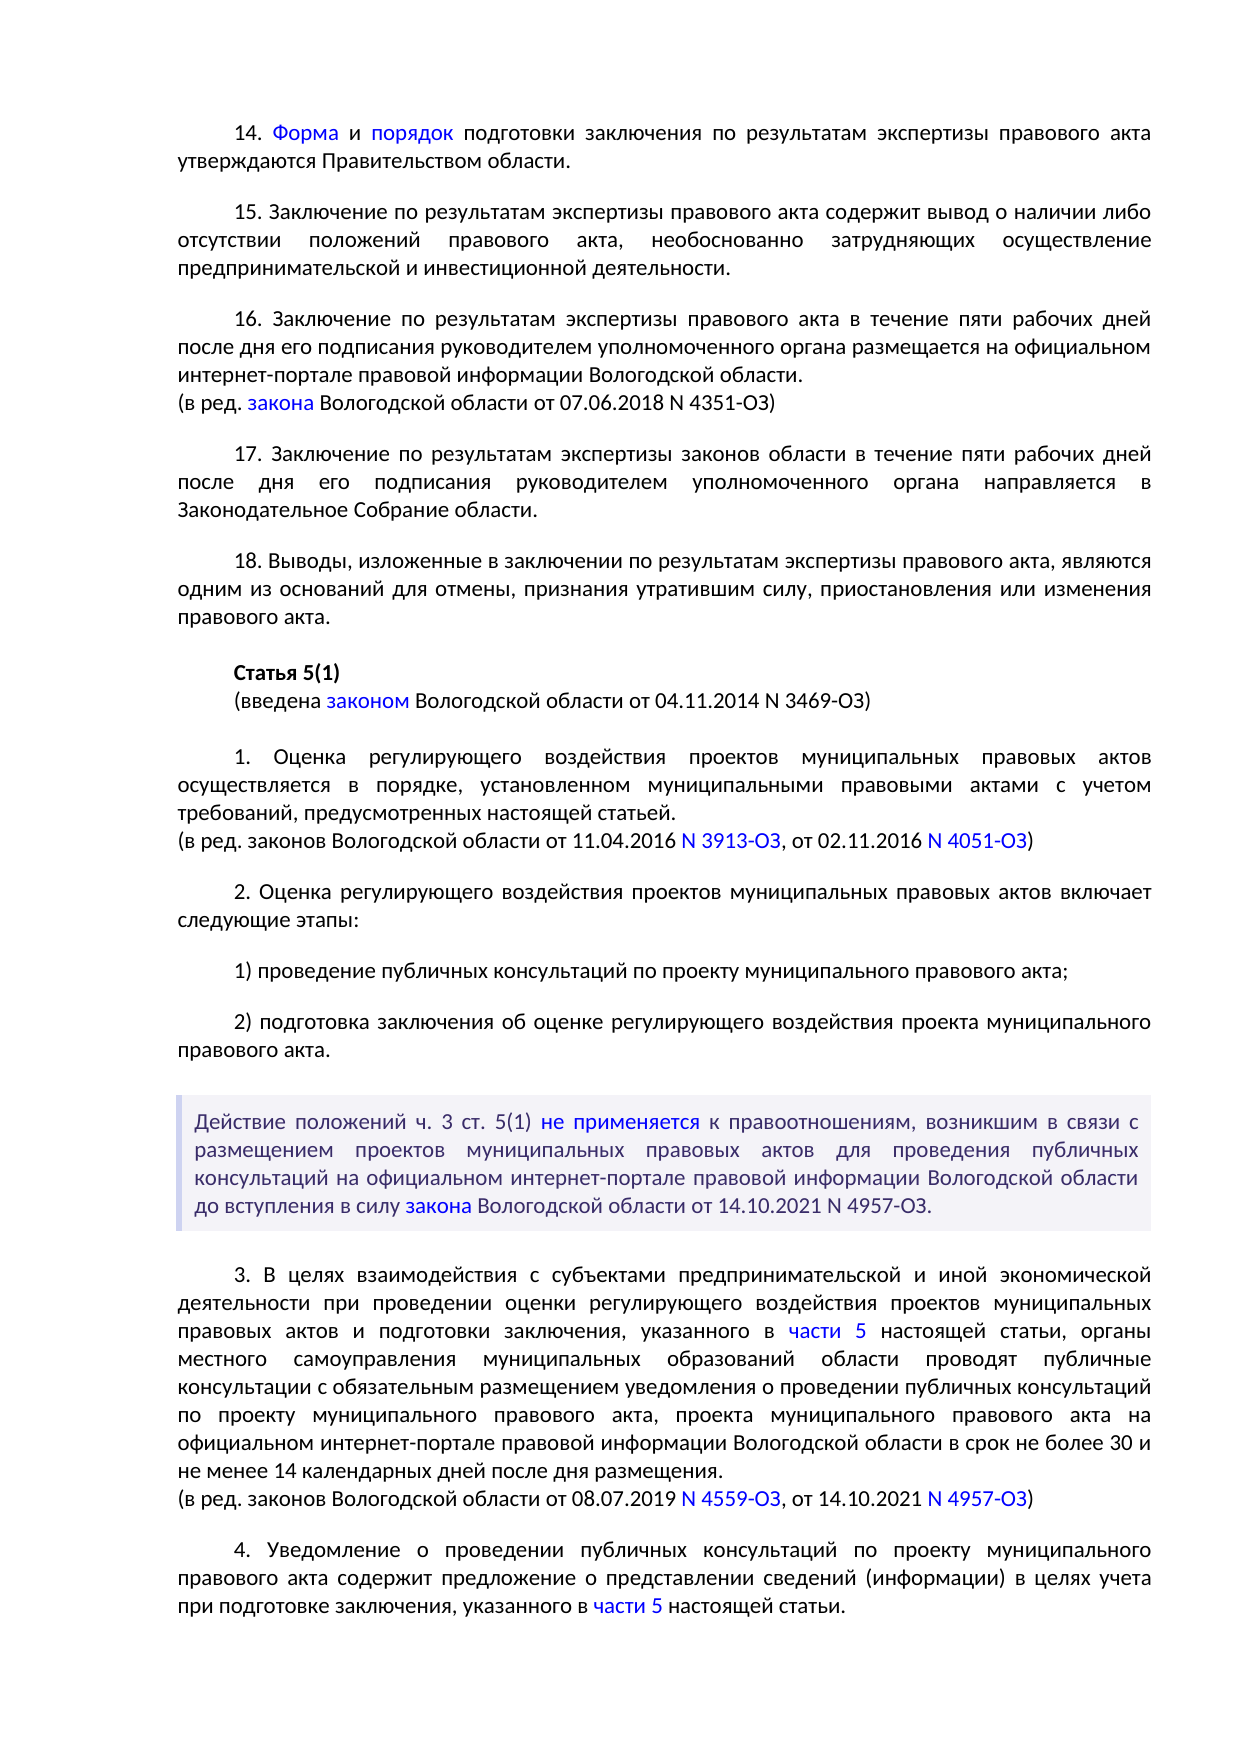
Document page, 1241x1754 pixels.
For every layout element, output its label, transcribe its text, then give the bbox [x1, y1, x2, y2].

table_header Действие положений ч. 3 ст. 5(1) не применяется к правоотношениям, возникшим в связи с размещением проектов муниципальных правовых актов для проведения публичных консультаций на официальном интернет-портале правовой информации Вологодской области до вступления в силу закона Вологодской области от 14.10.2021 N 4957-ОЗ. [194, 1095, 1139, 1231]
text 16. Заключение по результатам экспертизы правового акта в течение пяти рабочих дней после дня его подписания руководителем уполномоченного органа размещается на официальном интернет-портале правовой информации Вологодской области. [177, 304, 1152, 388]
text 3. В целях взаимодействия с субъектами предпринимательской и иной экономической деятельности при проведении оценки регулирующего воздействия проектов муниципальных правовых актов и подготовки заключения, указанного в части 5 настоящей статьи, органы местного самоуправления муниципальных образований области проводят публичные консультации с обязательным размещением уведомления о проведении публичных консультаций по проекту муниципального правового акта, проекта муниципального правового акта на официальном интернет-портале правовой информации Вологодской области в срок не более 30 и не менее 14 календарных дней после дня размещения. [177, 1260, 1152, 1484]
text 4. Уведомление о проведении публичных консультаций по проекту муниципального правового акта содержит предложение о представлении сведений (информации) в целях учета при подготовке заключения, указанного в части 5 настоящей статьи. [177, 1535, 1152, 1619]
table_header [182, 1095, 194, 1231]
text 15. Заключение по результатам экспертизы правового акта содержит вывод о наличии либо отсутствии положений правового акта, необоснованно затрудняющих осуществление предпринимательской и инвестиционной деятельности. [177, 197, 1152, 281]
text (в ред. законов Вологодской области от 08.07.2019 N 4559-ОЗ, от 14.10.2021 N 4957-ОЗ) [177, 1484, 1152, 1512]
title Статья 5(1) [177, 658, 1152, 686]
text 2. Оценка регулирующего воздействия проектов муниципальных правовых актов включает следующие этапы: [177, 877, 1152, 933]
text 18. Выводы, изложенные в заключении по результатам экспертизы правового акта, являются одним из оснований для отмены, признания утратившим силу, приостановления или изменения правового акта. [177, 546, 1152, 630]
text (введена законом Вологодской области от 04.11.2014 N 3469-ОЗ) [177, 686, 1152, 714]
table_header [176, 1095, 182, 1231]
text 2) подготовка заключения об оценке регулирующего воздействия проекта муниципального правового акта. [177, 1007, 1152, 1063]
text 1. Оценка регулирующего воздействия проектов муниципальных правовых актов осуществляется в порядке, установленном муниципальными правовыми актами с учетом требований, предусмотренных настоящей статьей. [177, 742, 1152, 826]
table_header [1139, 1095, 1151, 1231]
text 17. Заключение по результатам экспертизы законов области в течение пяти рабочих дней после дня его подписания руководителем уполномоченного органа направляется в Законодательное Собрание области. [177, 439, 1152, 523]
text 1) проведение публичных консультаций по проекту муниципального правового акта; [177, 956, 1152, 984]
text (в ред. законов Вологодской области от 11.04.2016 N 3913-ОЗ, от 02.11.2016 N 4051-ОЗ) [177, 826, 1152, 854]
text (в ред. закона Вологодской области от 07.06.2018 N 4351-ОЗ) [177, 388, 1152, 416]
text 14. Форма и порядок подготовки заключения по результатам экспертизы правового акта утверждаются Правительством области. [177, 118, 1152, 174]
